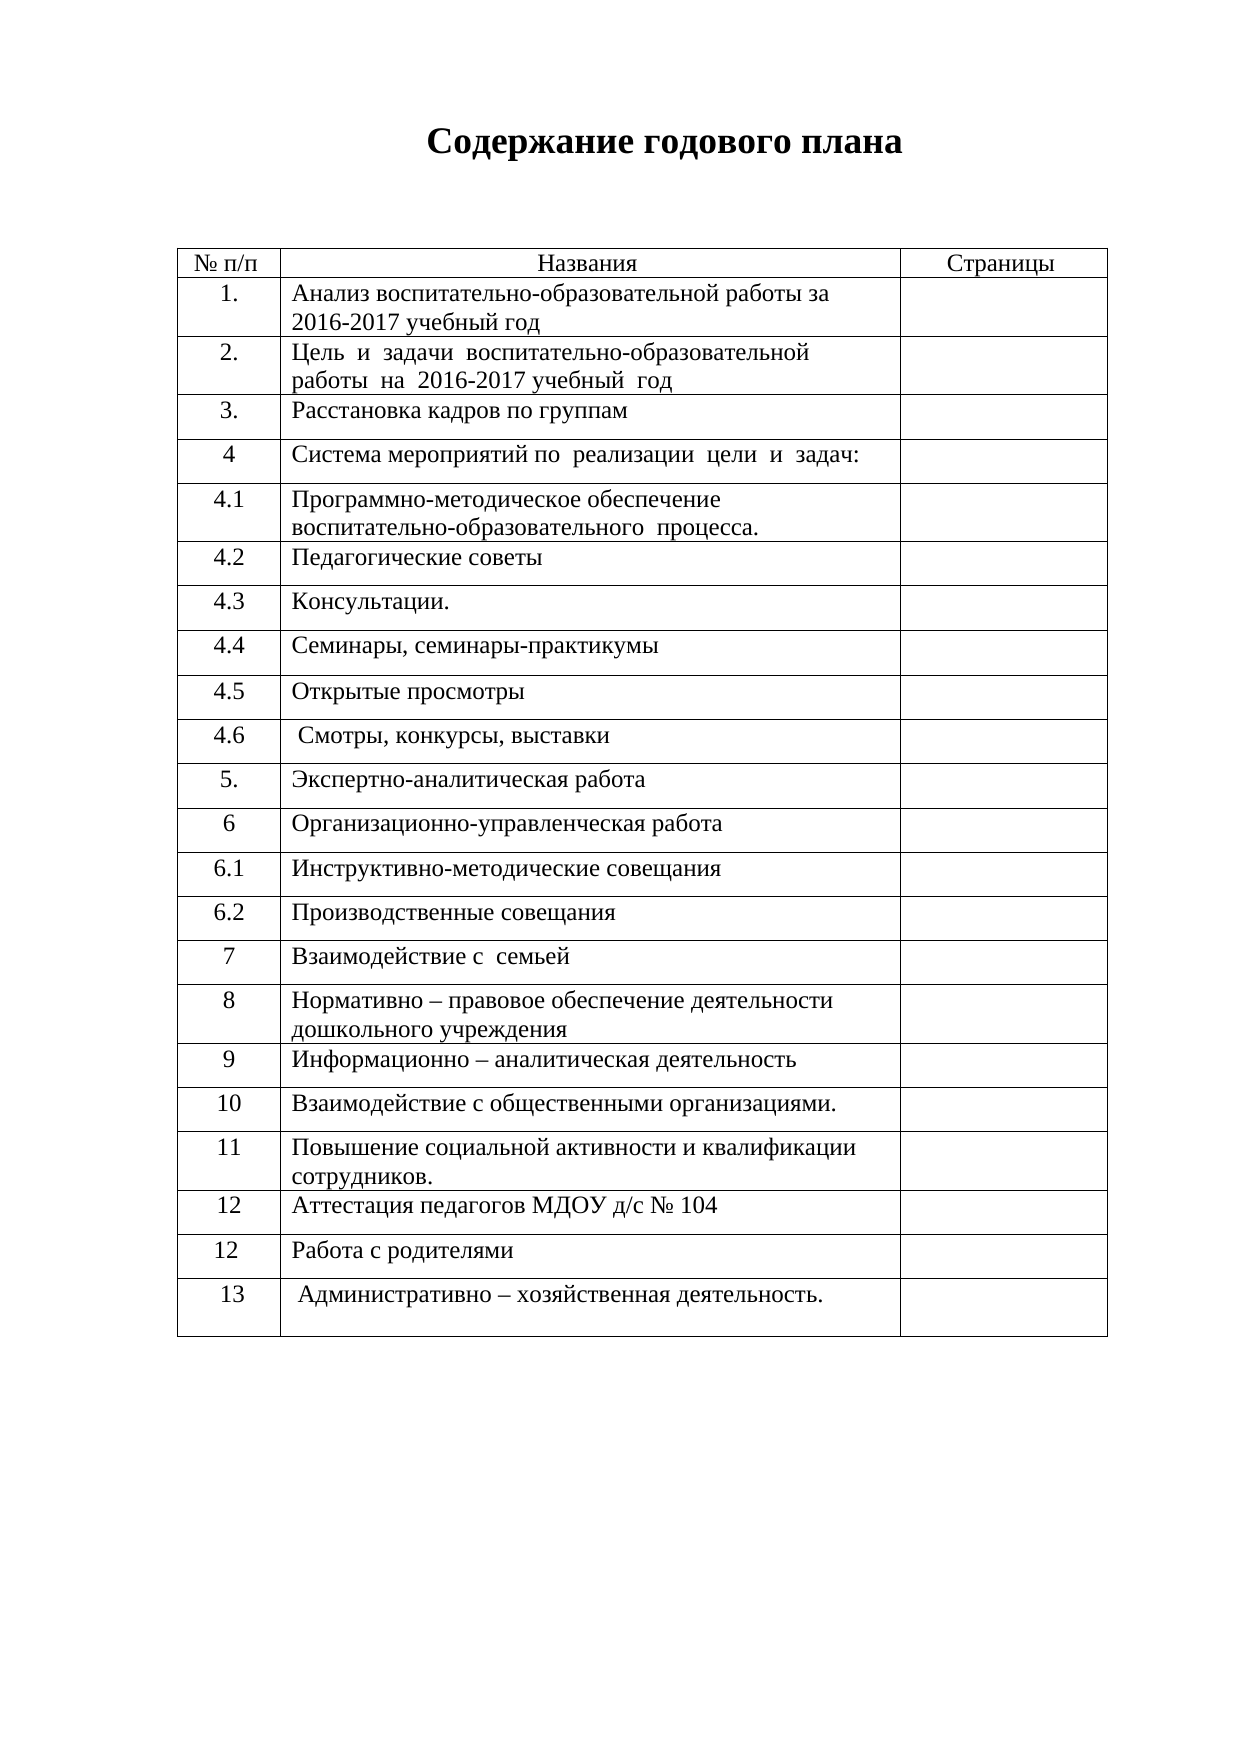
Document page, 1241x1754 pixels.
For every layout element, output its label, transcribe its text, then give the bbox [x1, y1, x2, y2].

table_cell 8 [178, 985, 280, 1043]
table_cell [901, 278, 1107, 336]
table_cell [901, 809, 1107, 852]
table_cell 12 [178, 1235, 280, 1278]
table_header № п/п [178, 249, 280, 277]
table_cell Педагогические советы [281, 542, 900, 585]
table_cell 6 [178, 809, 280, 852]
table_cell 13 [178, 1279, 280, 1336]
table_cell [901, 1279, 1107, 1336]
table_cell [901, 1132, 1107, 1189]
table_cell 4.4 [178, 631, 280, 675]
table_cell Производственные совещания [281, 897, 900, 940]
table_cell Взаимодействие с семьей [281, 941, 900, 984]
table_cell 6.2 [178, 897, 280, 940]
table_cell Консультации. [281, 586, 900, 629]
table_cell 4 [178, 440, 280, 483]
table_cell [901, 440, 1107, 483]
table_cell [901, 985, 1107, 1043]
table_cell Работа с родителями [281, 1235, 900, 1278]
table_cell 12 [178, 1191, 280, 1234]
table_cell Семинары, семинары-практикумы [281, 631, 900, 675]
table_cell Программно-методическое обеспечение воспитательно-образовательного процесса. [281, 484, 900, 541]
table_cell [901, 631, 1107, 675]
table_cell [901, 1044, 1107, 1087]
table_cell [901, 395, 1107, 438]
table_header Страницы [901, 249, 1107, 277]
table_cell Экспертно-аналитическая работа [281, 764, 900, 807]
table_cell [901, 1235, 1107, 1278]
table_cell Инструктивно-методические совещания [281, 853, 900, 896]
table_cell [901, 484, 1107, 541]
table_header Названия [281, 249, 900, 277]
table_cell 6.1 [178, 853, 280, 896]
table_cell [901, 941, 1107, 984]
table_cell 4.1 [178, 484, 280, 541]
table_cell [901, 853, 1107, 896]
table_cell Анализ воспитательно-образовательной работы за 2016-2017 учебный год [281, 278, 900, 336]
table_cell [901, 1088, 1107, 1131]
table_cell Информационно – аналитическая деятельность [281, 1044, 900, 1087]
table_cell 11 [178, 1132, 280, 1189]
table_cell 4.6 [178, 720, 280, 763]
table_cell Цель и задачи воспитательно-образовательной работы на 2016-2017 учебный год [281, 337, 900, 394]
table_cell 1. [178, 278, 280, 336]
table_cell [901, 542, 1107, 585]
table_cell [901, 720, 1107, 763]
table_cell [901, 586, 1107, 629]
table_cell Расстановка кадров по группам [281, 395, 900, 438]
table_cell 2. [178, 337, 280, 394]
table_cell Открытые просмотры [281, 676, 900, 719]
table_cell 10 [178, 1088, 280, 1131]
text Содержание годового плана [183, 118, 1146, 161]
table_cell [901, 764, 1107, 807]
table_cell Взаимодействие с общественными организациями. [281, 1088, 900, 1131]
table_cell Организационно-управленческая работа [281, 809, 900, 852]
table_cell 4.3 [178, 586, 280, 629]
table_cell 4.2 [178, 542, 280, 585]
table_cell 4.5 [178, 676, 280, 719]
table_cell [901, 1191, 1107, 1234]
table_cell Аттестация педагогов МДОУ д/с № 104 [281, 1191, 900, 1234]
table_cell Повышение социальной активности и квалификации сотрудников. [281, 1132, 900, 1189]
table_cell [901, 337, 1107, 394]
table_cell 7 [178, 941, 280, 984]
table_cell 5. [178, 764, 280, 807]
table_cell [901, 897, 1107, 940]
table_cell Административно – хозяйственная деятельность. [281, 1279, 900, 1336]
table_cell Смотры, конкурсы, выставки [281, 720, 900, 763]
table_cell 3. [178, 395, 280, 438]
table_cell Система мероприятий по реализации цели и задач: [281, 440, 900, 483]
table_cell Нормативно – правовое обеспечение деятельности дошкольного учреждения [281, 985, 900, 1043]
table_cell 9 [178, 1044, 280, 1087]
table_cell [901, 676, 1107, 719]
